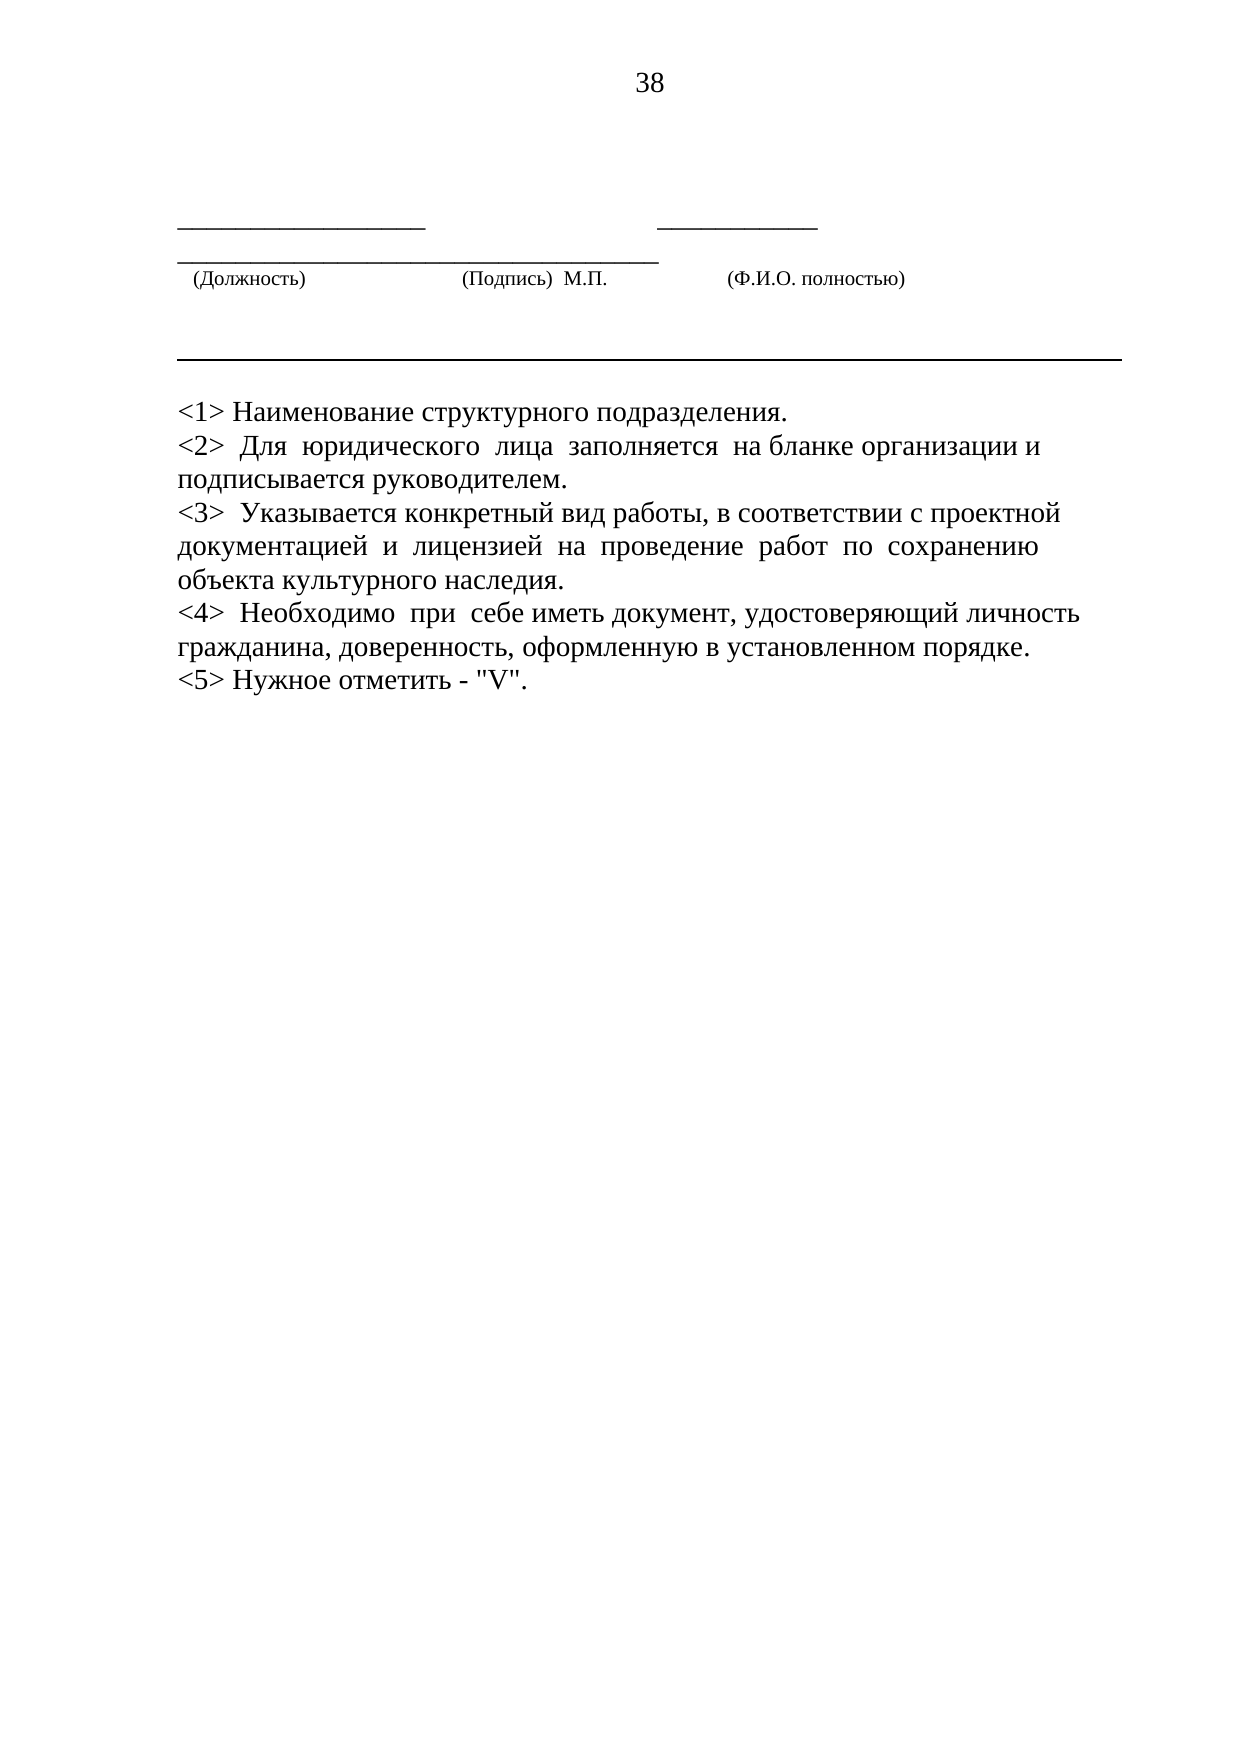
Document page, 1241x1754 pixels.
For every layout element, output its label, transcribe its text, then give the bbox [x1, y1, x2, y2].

text гражданина, доверенность, оформленную в установленном порядке. [177, 629, 1122, 662]
text _________________ ___________ _________________________________ [177, 199, 1122, 266]
text (Должность) (Подпись) М.П. (Ф.И.О. полностью) [177, 266, 1122, 290]
text <4> Необходимо при себе иметь документ, удостоверяющий личность [177, 595, 1122, 629]
text документацией и лицензией на проведение работ по сохранению [177, 528, 1122, 562]
text <2> Для юридического лица заполняется на бланке организации и [177, 428, 1122, 461]
text объекта культурного наследия. [177, 562, 1122, 595]
text <1> Наименование структурного подразделения. [177, 394, 1122, 428]
text подписывается руководителем. [177, 461, 1122, 495]
text <5> Нужное отметить - "V". [177, 662, 1122, 696]
text <3> Указывается конкретный вид работы, в соответствии с проектной [177, 495, 1122, 528]
